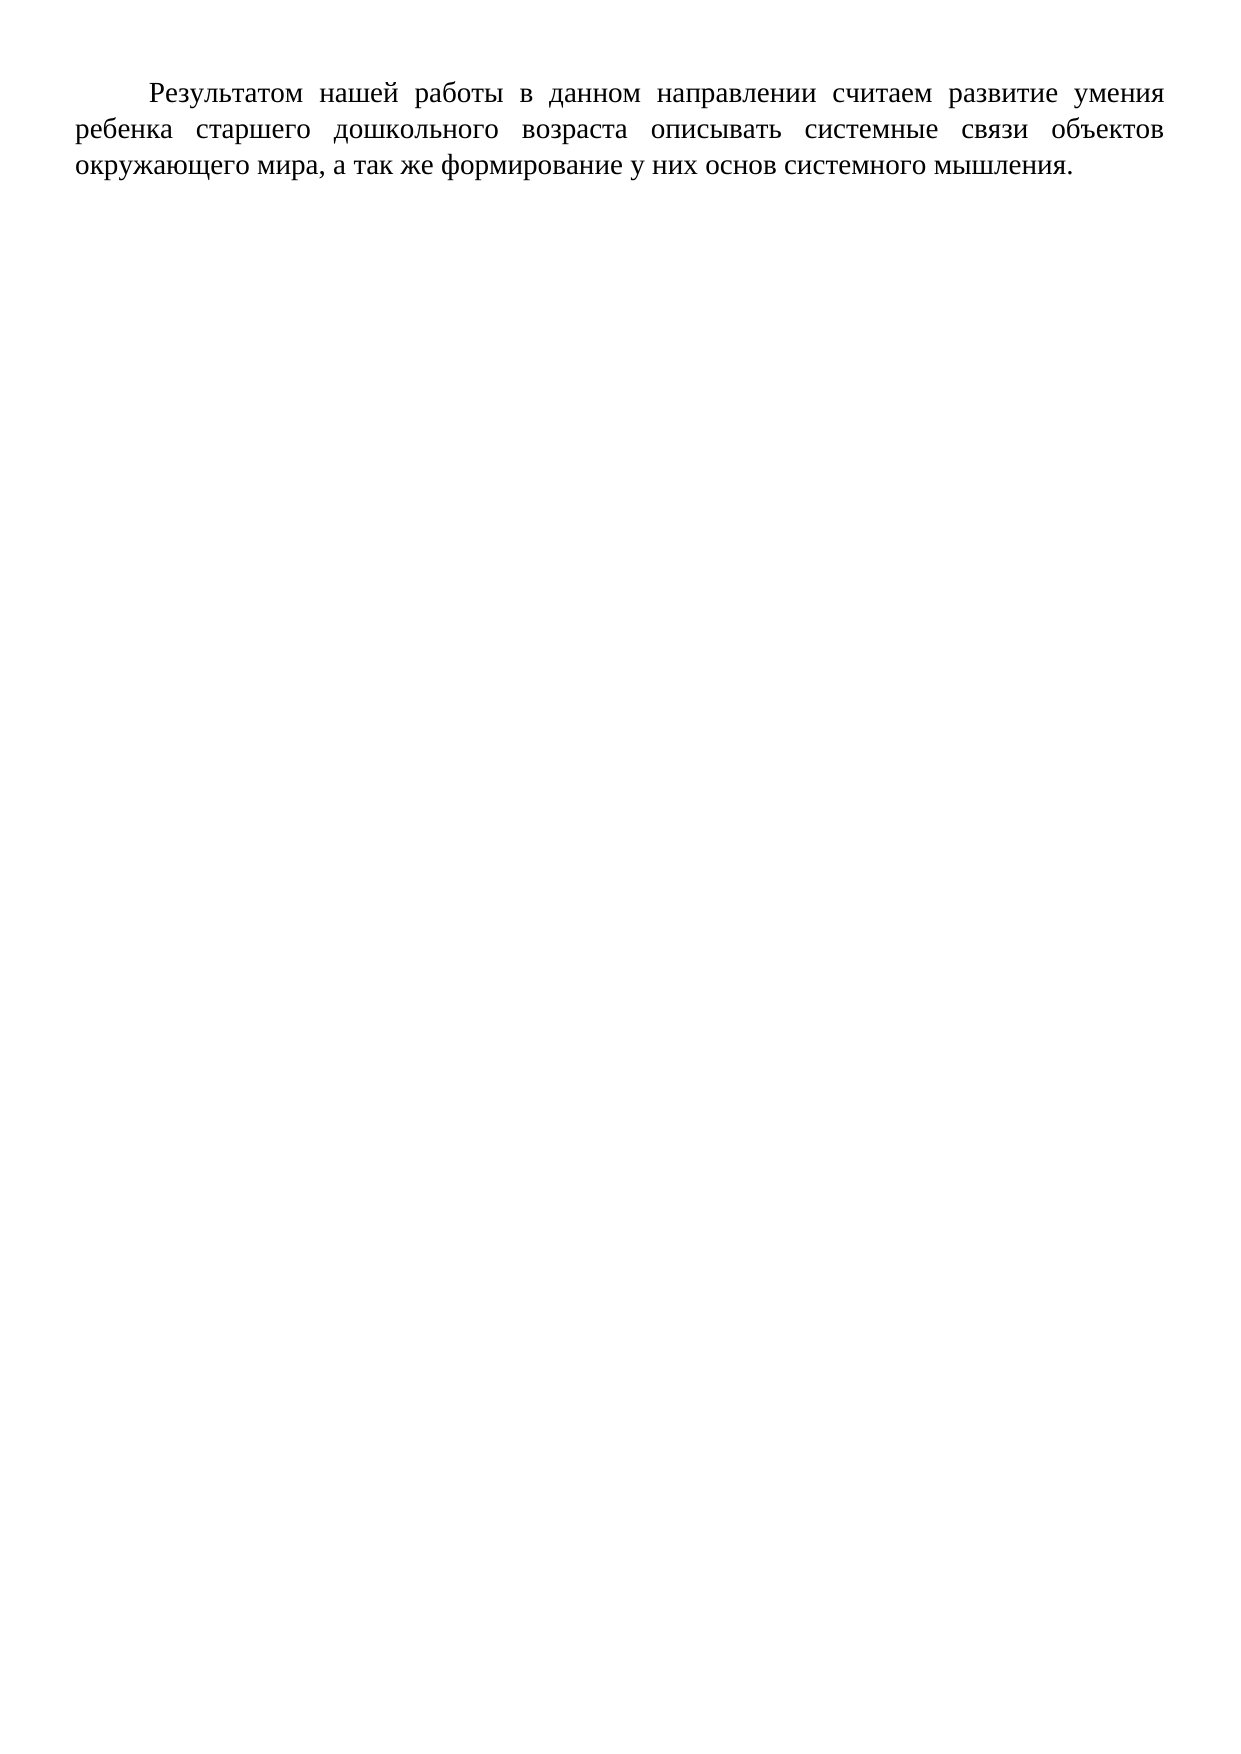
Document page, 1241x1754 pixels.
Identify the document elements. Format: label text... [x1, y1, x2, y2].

text Результатом нашей работы в данном направлении считаем развитие умения ребенка старшего дошкольного возраста описывать системные связи объектов окружающего мира, а так же формирование у них основ системного мышления. [75, 75, 1165, 181]
